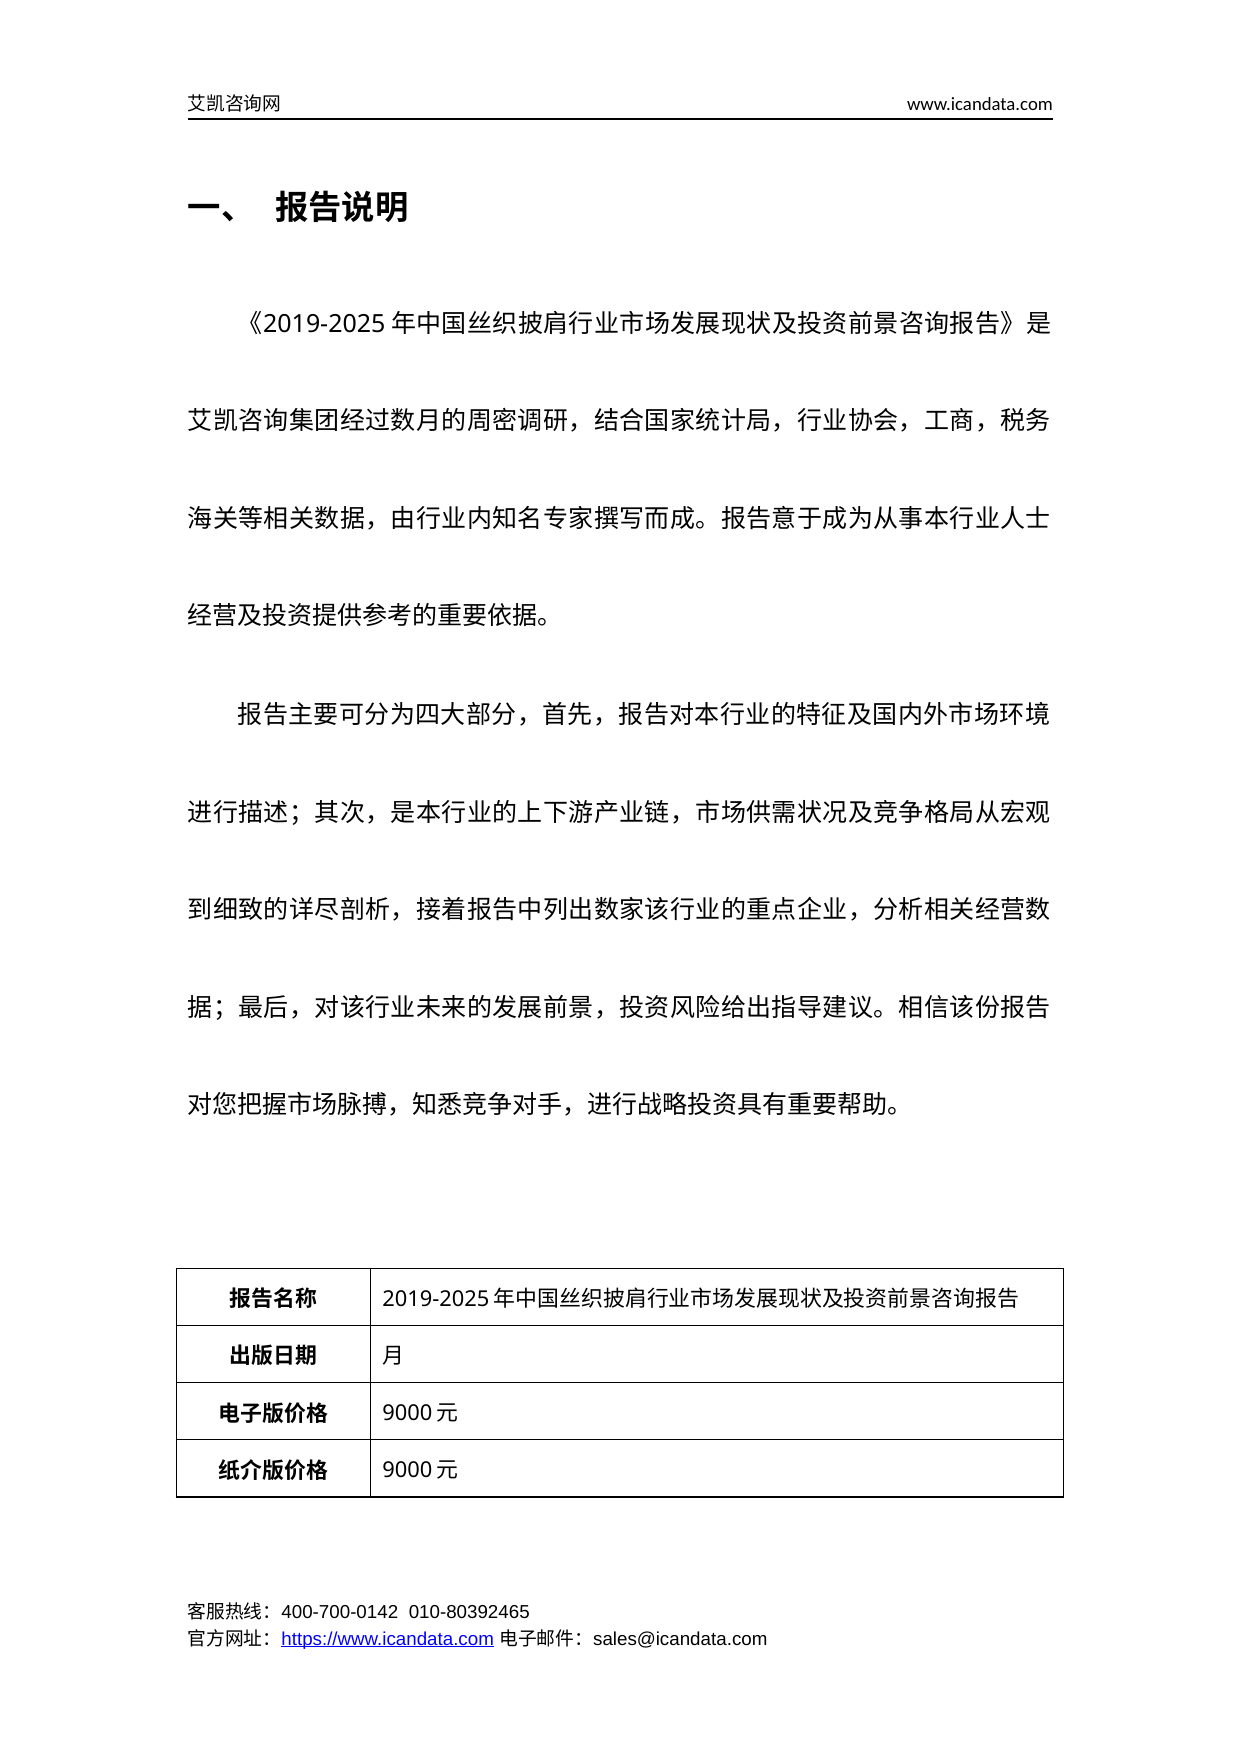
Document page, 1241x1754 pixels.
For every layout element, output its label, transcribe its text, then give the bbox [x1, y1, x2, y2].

table_cell 出版日期 [177, 1326, 370, 1382]
table_cell 9000元 [371, 1383, 1063, 1439]
text 报告主要可分为四大部分，首先，报告对本行业的特征及国内外市场环境进行描述；其次，是本行业的上下游产业链，市场供需状况及竞争格局从宏观到细致的详尽剖析，接着报告中列出数家该行业的重点企业，分析相关经营数据；最后，对该行业未来的发展前景，投资风险给出指导建议。相信该份报告对您把握市场脉搏，知悉竞争对手，进行战略投资具有重要帮助。 [187, 681, 1053, 1136]
table_cell 电子版价格 [177, 1383, 370, 1439]
table_header 报告名称 [177, 1269, 370, 1325]
table_cell 月 [371, 1326, 1063, 1382]
table_header 2019-2025年中国丝织披肩行业市场发展现状及投资前景咨询报告 [371, 1269, 1063, 1325]
subtitle 报告说明 [187, 172, 1053, 237]
text 《2019-2025年中国丝织披肩行业市场发展现状及投资前景咨询报告》是艾凯咨询集团经过数月的周密调研，结合国家统计局，行业协会，工商，税务海关等相关数据，由行业内知名专家撰写而成。报告意于成为从事本行业人士经营及投资提供参考的重要依据。 [187, 289, 1053, 646]
table_cell 纸介版价格 [177, 1440, 370, 1496]
table_cell 9000元 [371, 1440, 1063, 1496]
